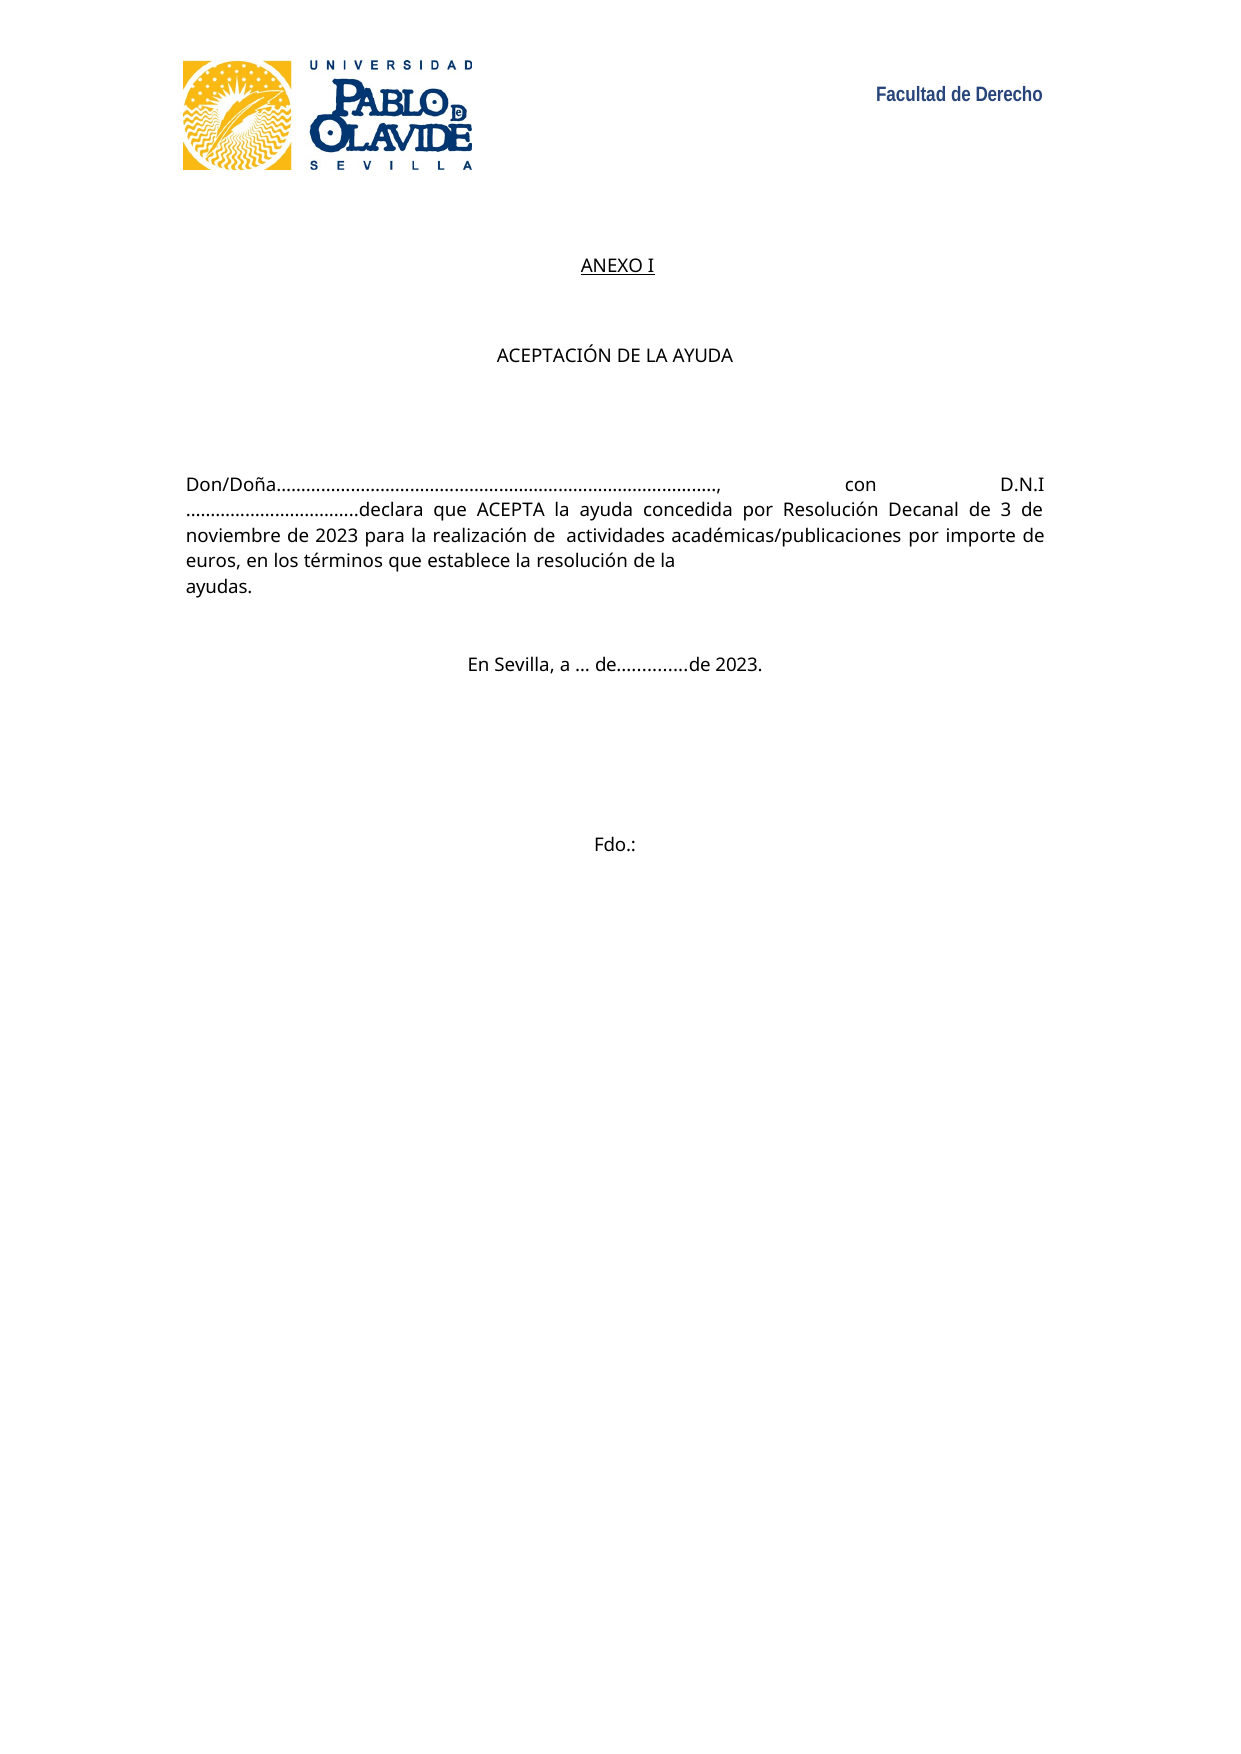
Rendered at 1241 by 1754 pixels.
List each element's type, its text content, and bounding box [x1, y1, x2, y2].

text En Sevilla, a … de de 2023. [10, 651, 1219, 676]
text Fdo.: [10, 831, 1219, 857]
text ANEXO I [10, 252, 655, 277]
text ACEPTACIÓN DE LA AYUDA [10, 342, 1219, 368]
title Facultad de Derecho [876, 82, 1232, 106]
text ayudas. [186, 574, 1232, 599]
text Don/Doña…………………………………………………………………………….., con D.N.I ……………………………..declara que ACEPTA la ayuda concedida por Resolución Decanal de 3 de noviembre de 2023 para la realización de actividades académicas/publicaciones por importe de euros, en los términos que establece la resolución de la [186, 471, 1044, 573]
picture [183, 60, 472, 170]
